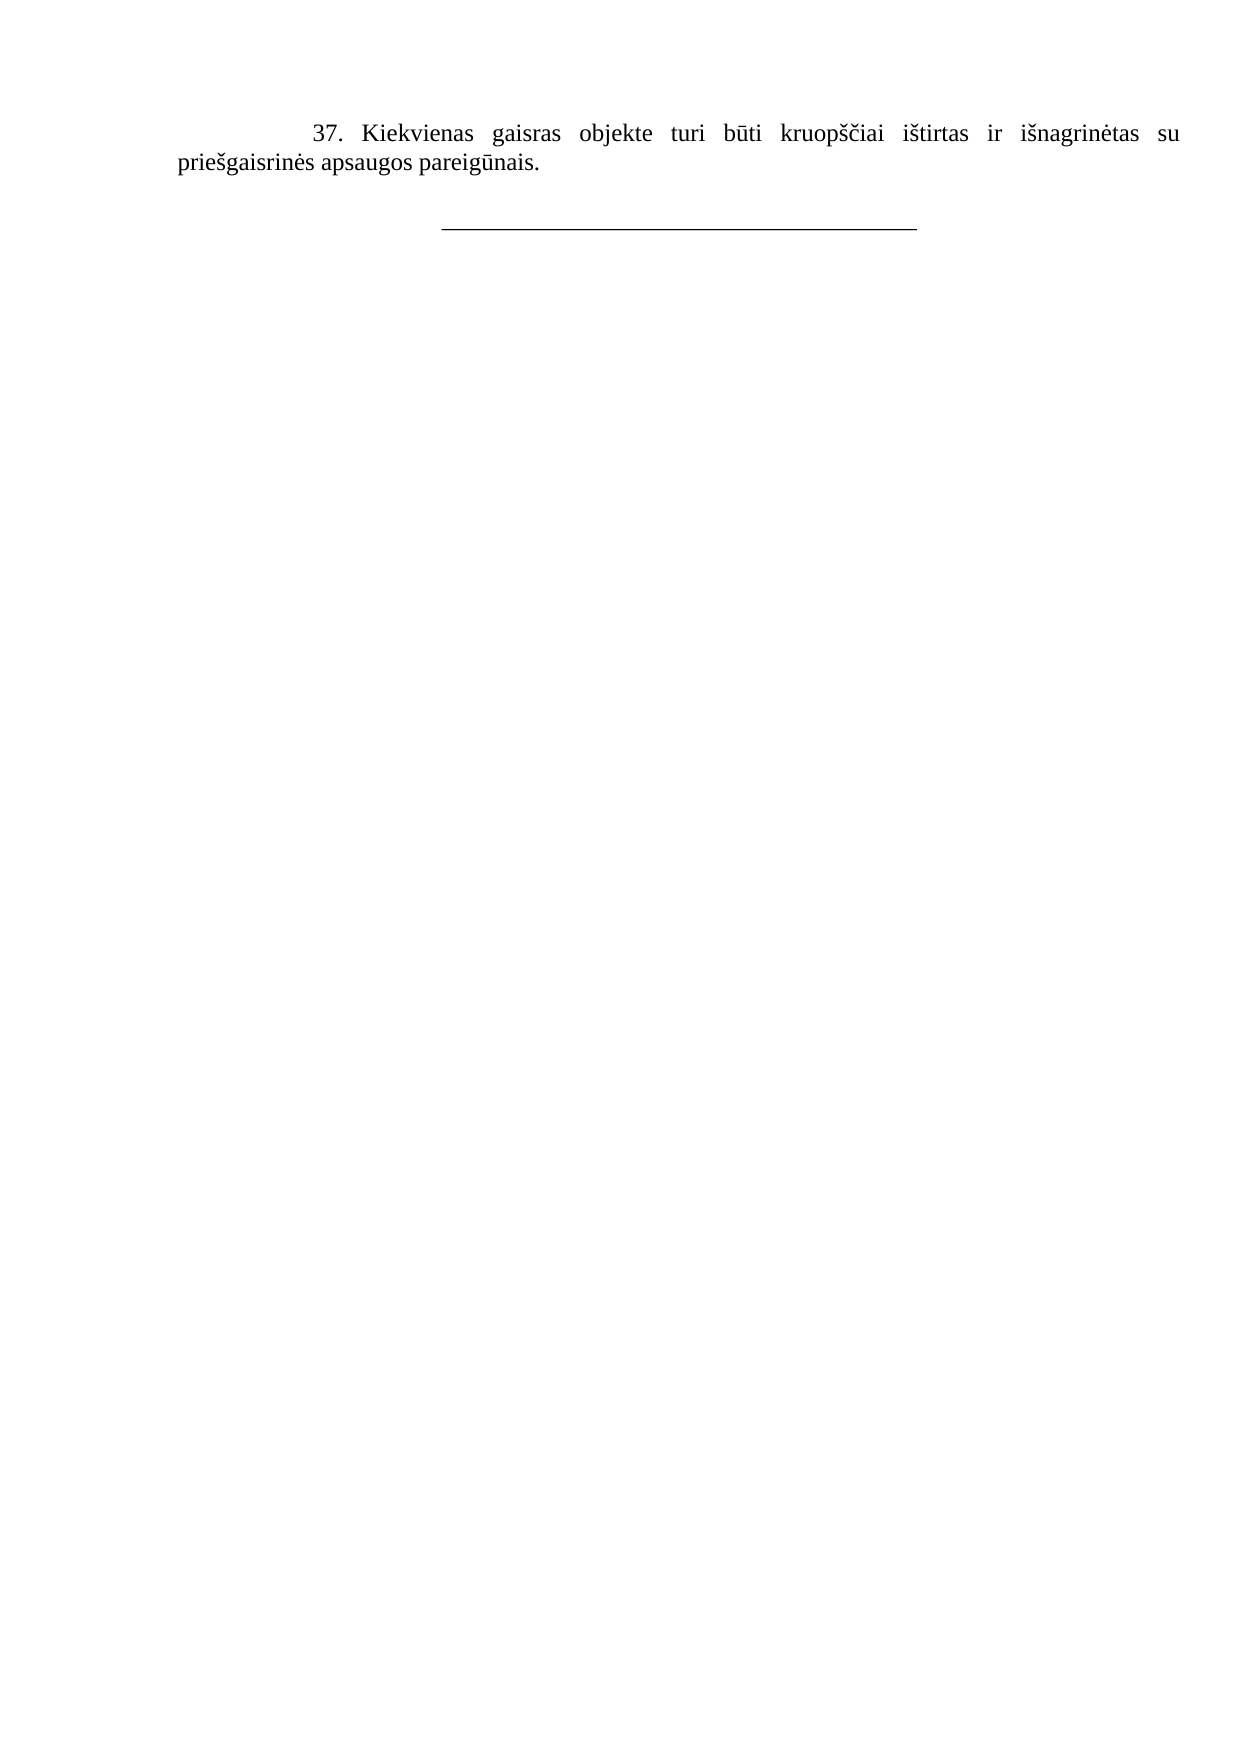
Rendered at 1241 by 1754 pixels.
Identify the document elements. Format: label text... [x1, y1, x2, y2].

text ______________________________________ [177, 204, 1181, 233]
text 37. Kiekvienas gaisras objekte turi būti kruopščiai ištirtas ir išnagrinėtas su priešgaisrinės apsaugos pareigūnais. [177, 118, 1181, 176]
